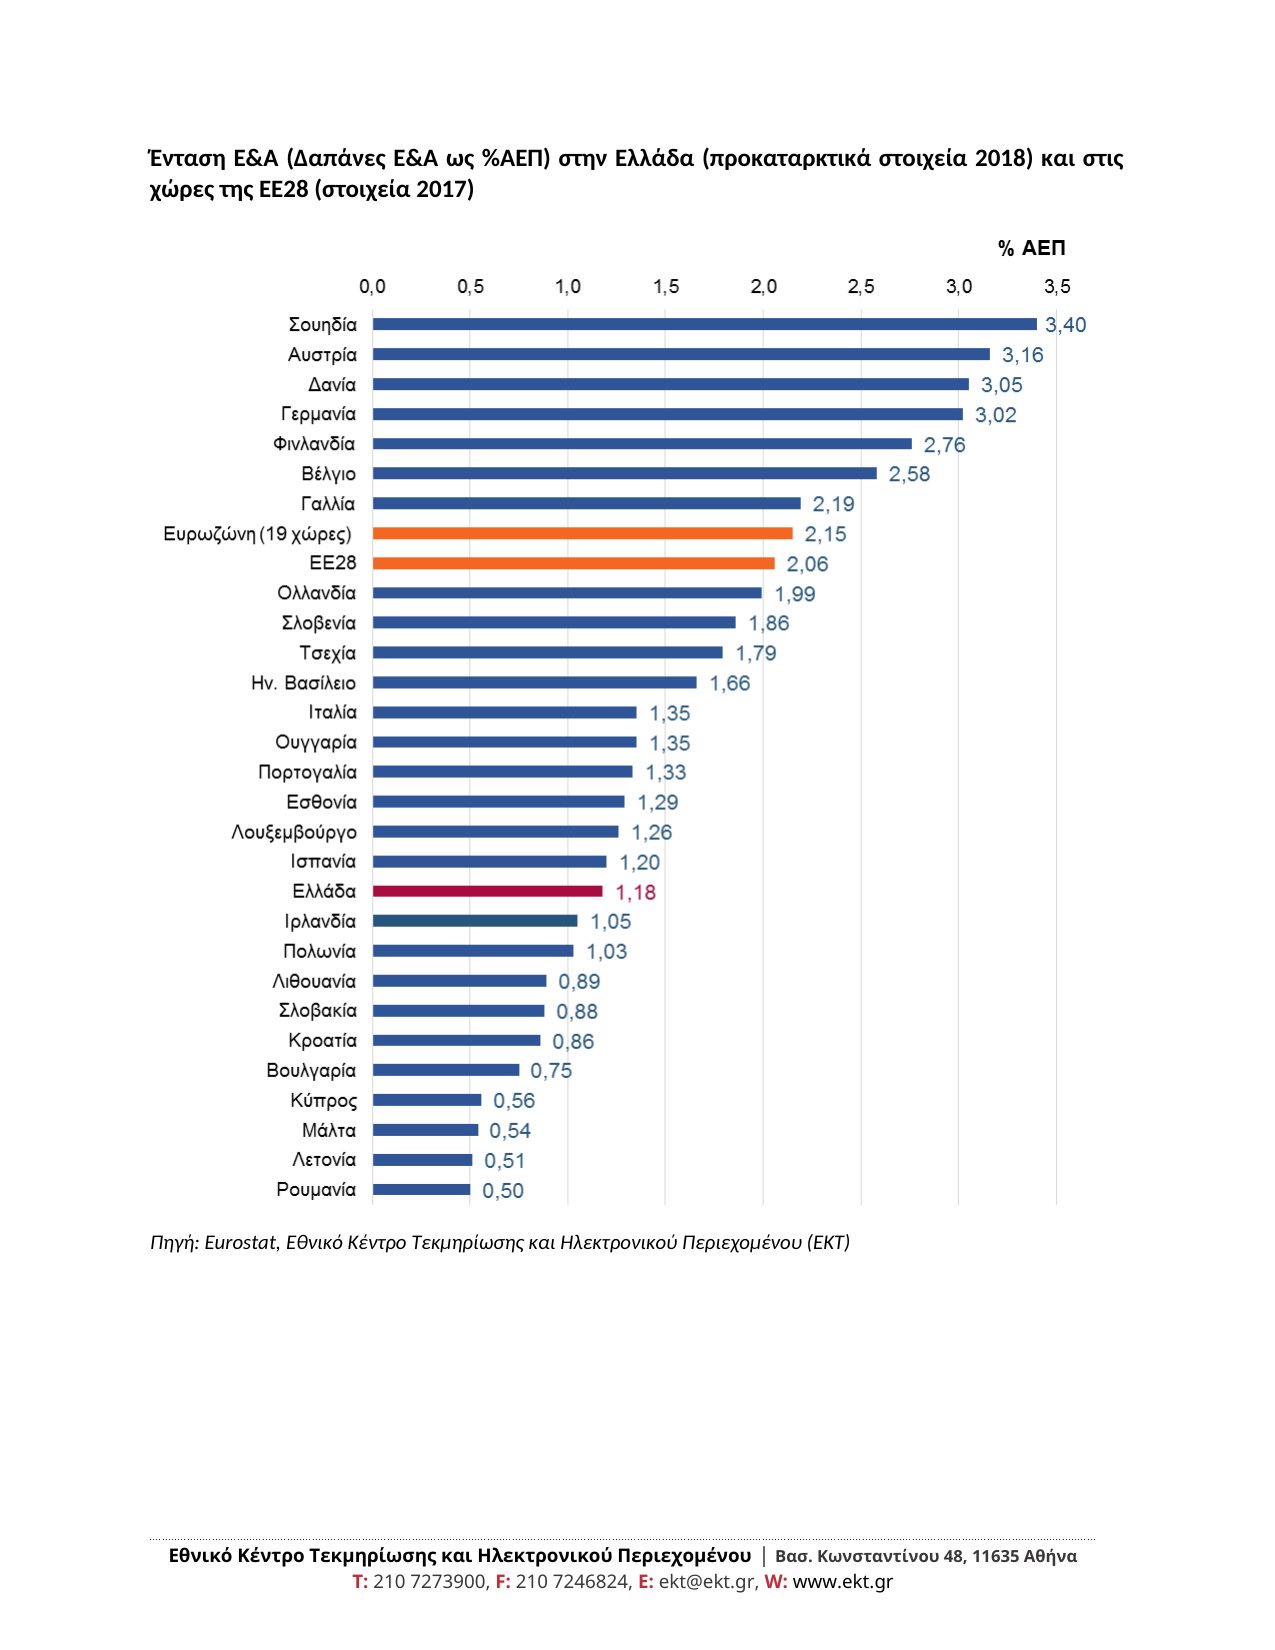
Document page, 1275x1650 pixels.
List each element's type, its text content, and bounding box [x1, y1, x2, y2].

text Ένταση Ε&Α (Δαπάνες Ε&Α ως %ΑΕΠ) στην Ελλάδα (προκαταρκτικά στοιχεία 2018) και στις χώρες της ΕΕ28 (στοιχεία 2017) [150, 142, 1125, 203]
picture [150, 220, 1093, 1228]
